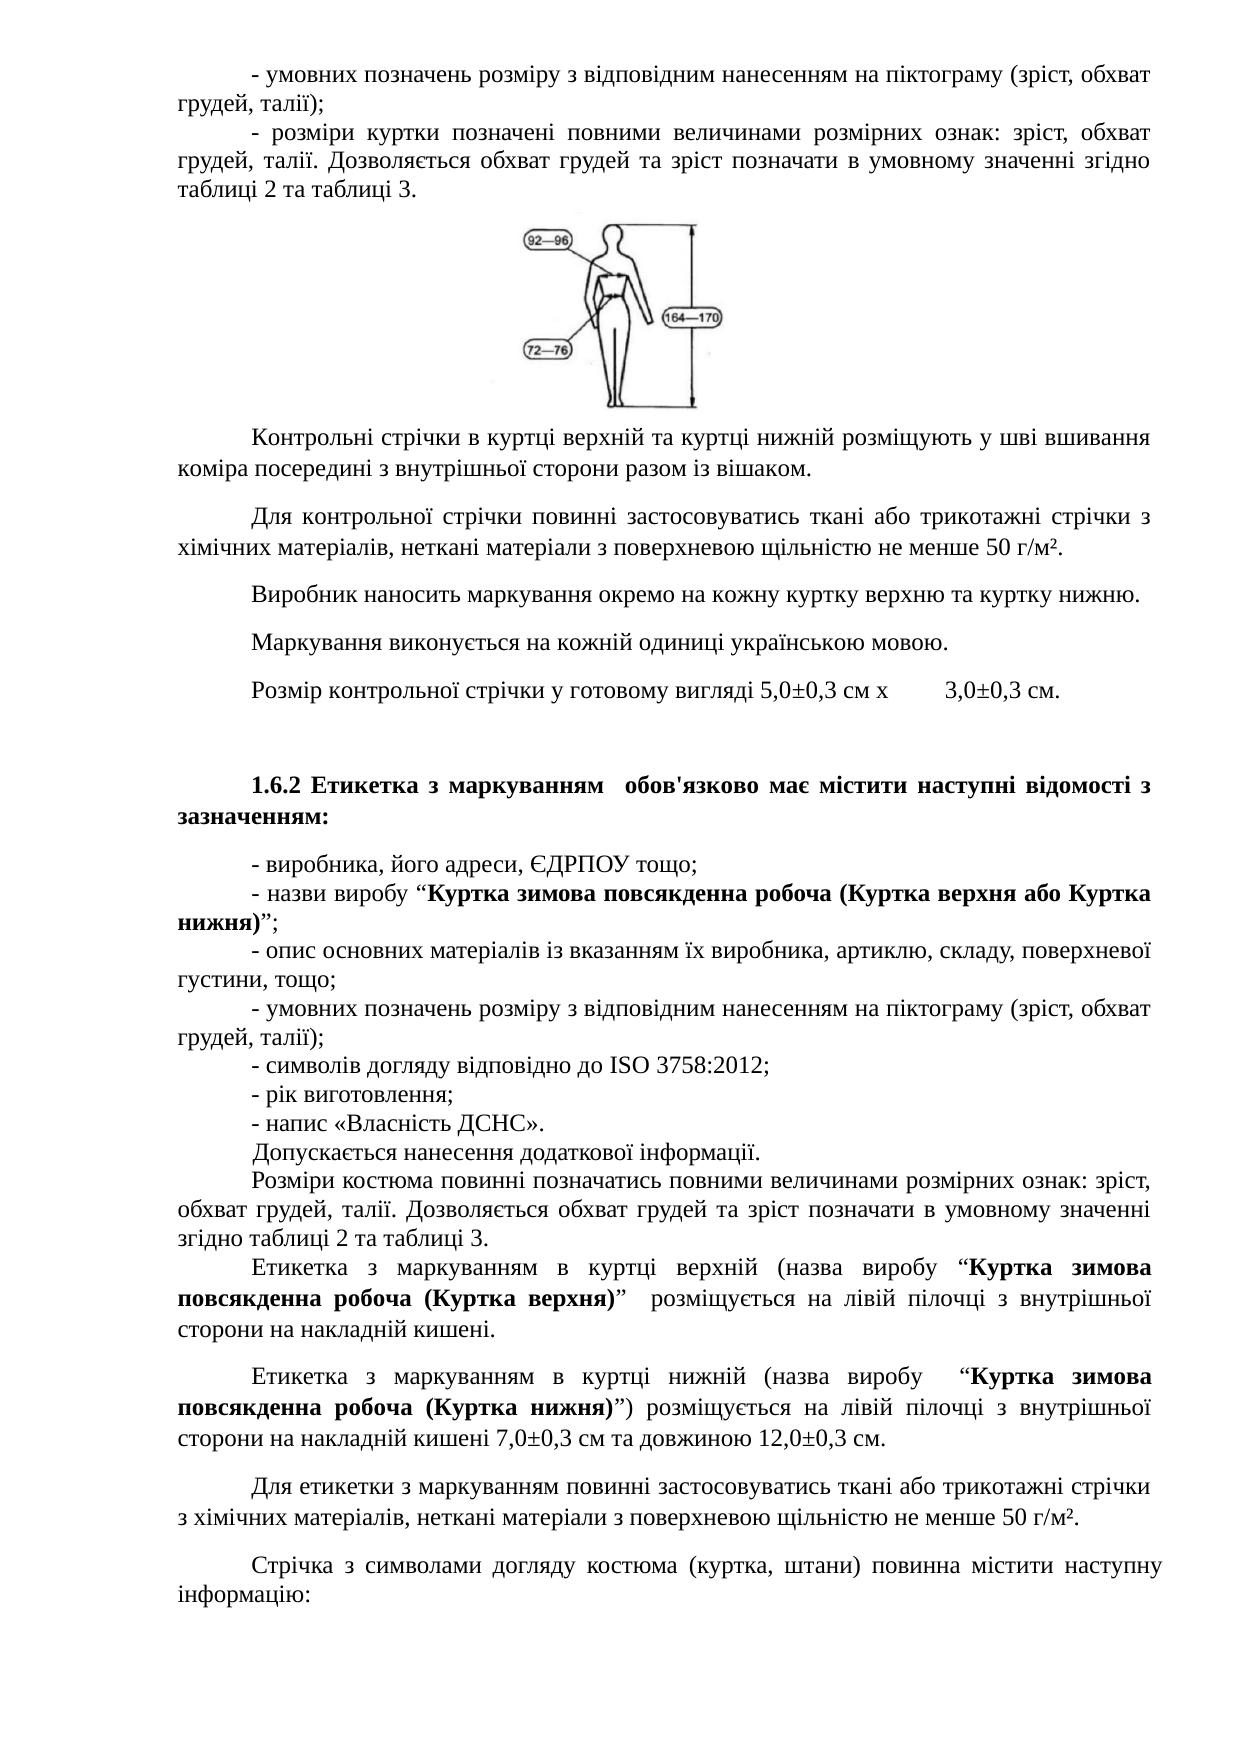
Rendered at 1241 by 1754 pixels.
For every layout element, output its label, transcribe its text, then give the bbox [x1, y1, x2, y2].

text 1.6.2 Етикетка з маркуванням обов'язково має містити наступні відомості з зазначенням: [177, 770, 1152, 830]
text Для контрольної стрічки повинні застосовуватись ткані або трикотажні стрічки з хімічних матеріалів, неткані матеріали з поверхневою щільністю не менше 50 г/м². [177, 501, 1152, 561]
text - умовних позначень розміру з відповідним нанесенням на піктограму (зріст, обхват грудей, талії); [177, 59, 1152, 117]
text Маркування виконується на кожній одиниці українською мовою. [177, 627, 1152, 656]
text Розміри костюма повинні позначатись повними величинами розмірних ознак: зріст, обхват грудей, талії. Дозволяється обхват грудей та зріст позначати в умовному значенні згідно таблиці 2 та таблиці 3. [177, 1165, 1152, 1252]
text Для етикетки з маркуванням повинні застосовуватись ткані або трикотажні стрічки з хімічних матеріалів, неткані матеріали з поверхневою щільністю не менше 50 г/м². [177, 1471, 1152, 1531]
text - назви виробу “Куртка зимова повсякденна робоча (Куртка верхня або Куртка нижня)”; [177, 878, 1152, 935]
text Розмір контрольної стрічки у готовому вигляді 5,0±0,3 см х 3,0±0,3 см. [177, 675, 1152, 704]
text Допускається нанесення додаткової інформації. [252, 1137, 1152, 1165]
text - символів догляду відповідно до ISO 3758:2012; [177, 1050, 1152, 1079]
text - опис основних матеріалів із вказанням їх виробника, артиклю, складу, поверхневої густини, тощо; [177, 935, 1152, 993]
text Виробник наносить маркування окремо на кожну куртку верхню та куртку нижню. [177, 579, 1152, 608]
text - умовних позначень розміру з відповідним нанесенням на піктограму (зріст, обхват грудей, талії); [177, 993, 1152, 1050]
picture [490, 212, 730, 419]
text Контрольні стрічки в куртці верхній та куртці нижній розміщують у шві вшивання коміра посередині з внутрішньої сторони разом із вішаком. [177, 203, 1152, 482]
text - виробника, його адреси, ЄДРПОУ тощо; [177, 849, 1152, 878]
text - рік виготовлення; [177, 1079, 1152, 1108]
text Етикетка з маркуванням в куртці верхній (назва виробу “Куртка зимова повсякденна робоча (Куртка верхня)” розміщується на лівій пілочці з внутрішньої сторони на накладній кишені. [177, 1252, 1152, 1342]
text - розміри куртки позначені повними величинами розмірних ознак: зріст, обхват грудей, талії. Дозволяється обхват грудей та зріст позначати в умовному значенні згідно таблиці 2 та таблиці 3. [177, 117, 1152, 203]
text Етикетка з маркуванням в куртці нижній (назва виробу “Куртка зимова повсякденна робоча (Куртка нижня)”) розміщується на лівій пілочці з внутрішньої сторони на накладній кишені 7,0±0,3 см та довжиною 12,0±0,3 см. [177, 1361, 1152, 1452]
text - напис «Власність ДСНС». [177, 1108, 1152, 1137]
text Стрічка з символами догляду костюма (куртка, штани) повинна містити наступну інформацію: [177, 1550, 1163, 1607]
